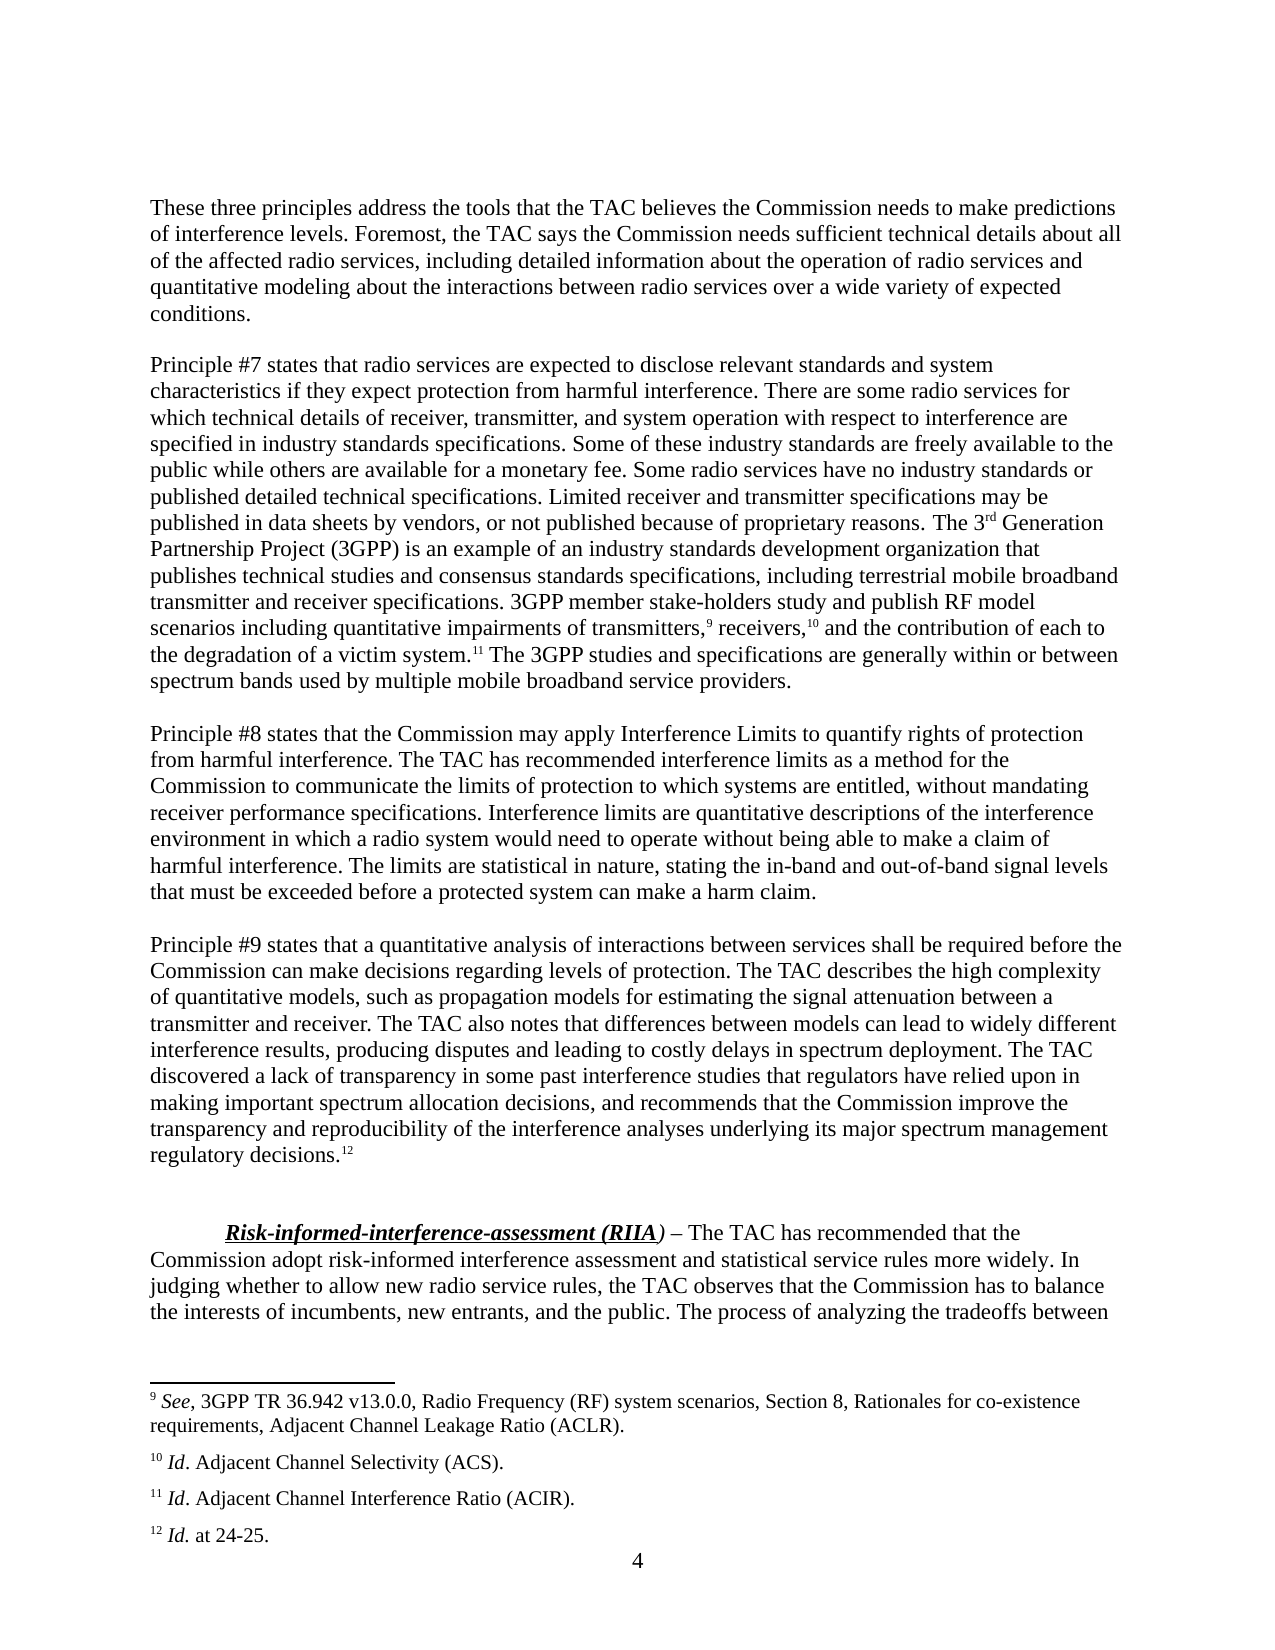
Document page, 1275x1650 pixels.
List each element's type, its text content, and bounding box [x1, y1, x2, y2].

list Principle #9 states that a quantitative analysis of interactions between services shall be required before the Commission can make decisions regarding levels of protection. The TAC describes the high complexity of quantitative models, such as propagation models for estimating the signal attenuation between a transmitter and receiver. The TAC also notes that differences between models can lead to widely different interference results, producing disputes and leading to costly delays in spectrum deployment. The TAC discovered a lack of transparency in some past interference studies that regulators have relied upon in making important spectrum allocation decisions, and recommends that the Commission improve the transparency and reproducibility of the interference analyses underlying its major spectrum management regulatory decisions. [150, 931, 1125, 1168]
list Principle #8 states that the Commission may apply Interference Limits to quantify rights of protection from harmful interference. The TAC has recommended interference limits as a method for the Commission to communicate the limits of protection to which systems are entitled, without mandating receiver performance specifications. Interference limits are quantitative descriptions of the interference environment in which a radio system would need to operate without being able to make a claim of harmful interference. The limits are statistical in nature, stating the in-band and out-of-band signal levels that must be exceeded before a protected system can make a harm claim. [150, 720, 1125, 904]
text These three principles address the tools that the TAC believes the Commission needs to make predictions of interference levels. Foremost, the TAC says the Commission needs sufficient technical details about all of the affected radio services, including detailed information about the operation of radio services and quantitative modeling about the interactions between radio services over a wide variety of expected conditions. [150, 194, 1125, 326]
list Principle #7 states that radio services are expected to disclose relevant standards and system characteristics if they expect protection from harmful interference. There are some radio services for which technical details of receiver, transmitter, and system operation with respect to interference are specified in industry standards specifications. Some of these industry standards are freely available to the public while others are available for a monetary fee. Some radio services have no industry standards or published detailed technical specifications. Limited receiver and transmitter specifications may be published in data sheets by vendors, or not published because of proprietary reasons. The 3rd Generation Partnership Project (3GPP) is an example of an industry standards development organization that publishes technical studies and consensus standards specifications, including terrestrial mobile broadband transmitter and receiver specifications. 3GPP member stake-holders study and publish RF model scenarios including quantitative impairments of transmitters, receivers, and the contribution of each to the degradation of a victim system. The 3GPP studies and specifications are generally within or between spectrum bands used by multiple mobile broadband service providers. [150, 351, 1125, 693]
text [150, 1219, 1125, 1325]
